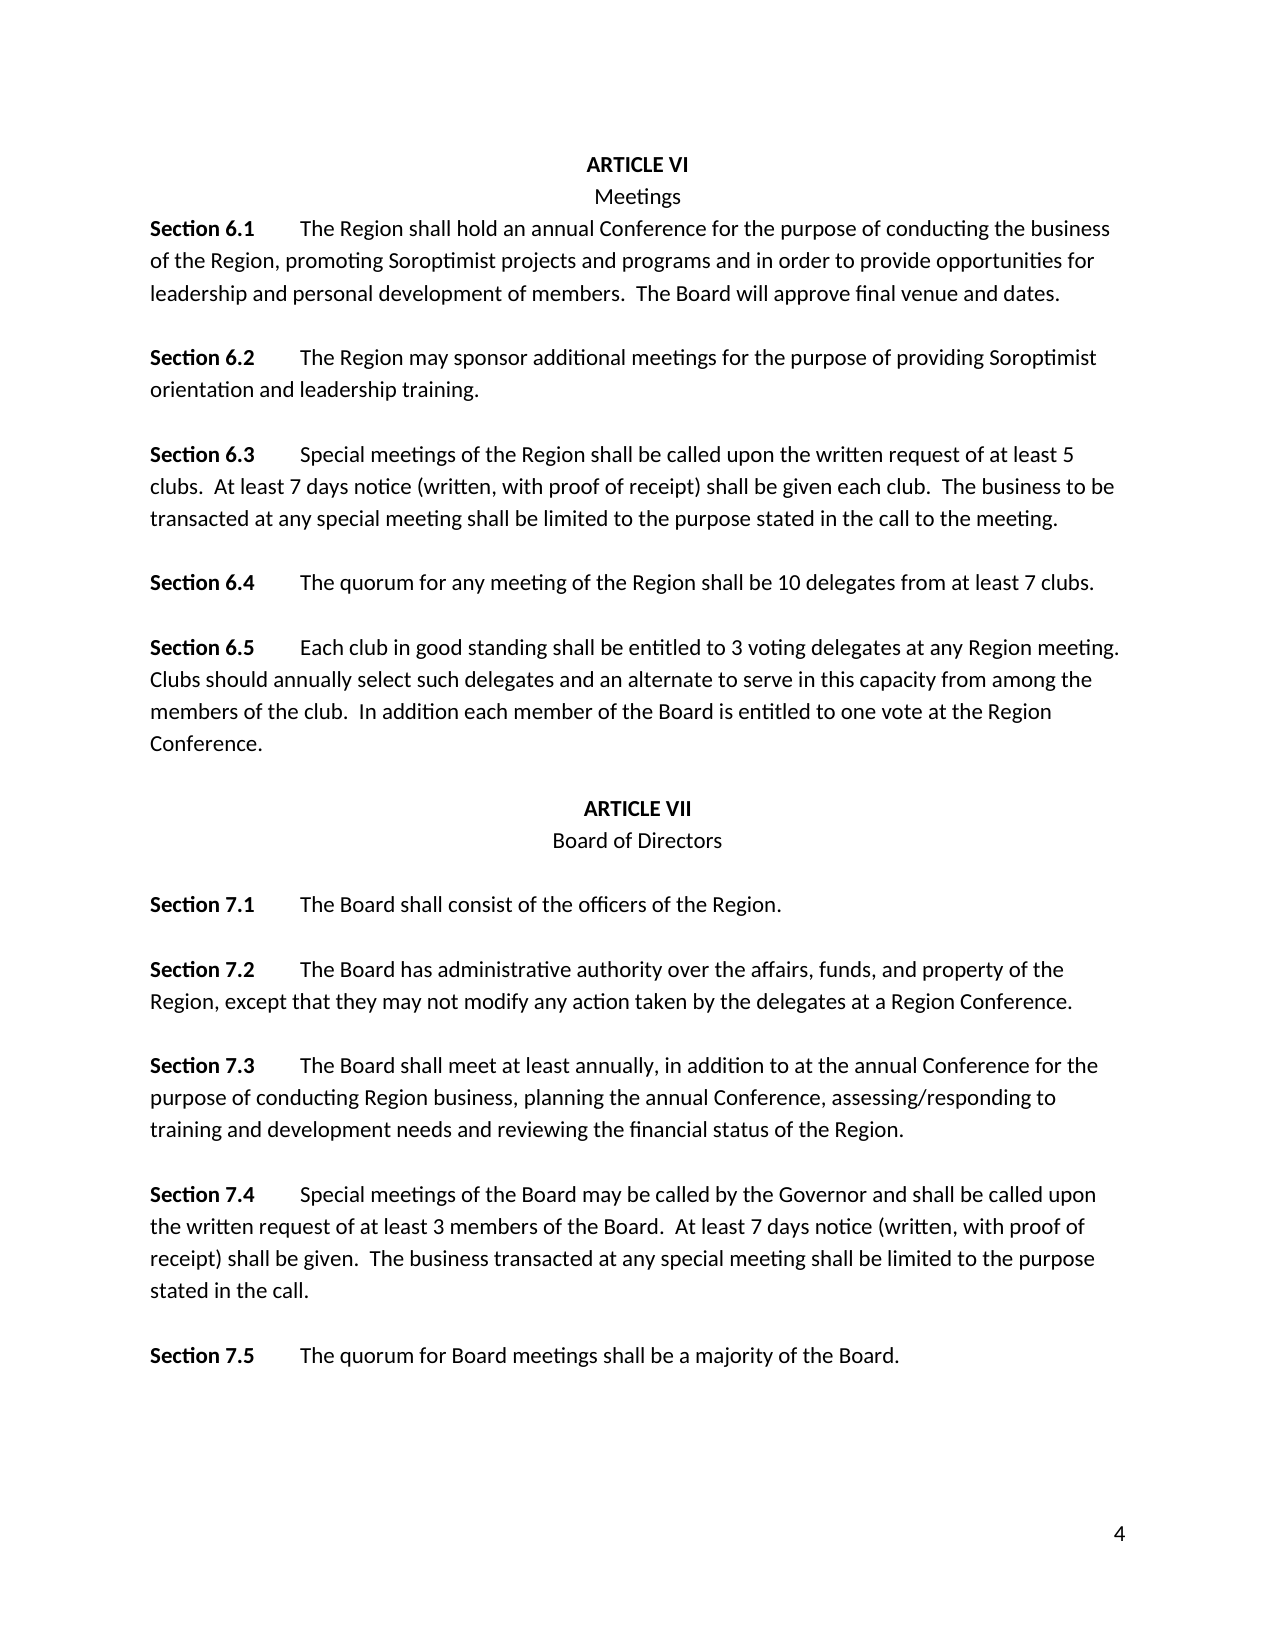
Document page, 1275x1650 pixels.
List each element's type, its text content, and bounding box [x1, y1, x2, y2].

text Section 6.4 The quorum for any meeting of the Region shall be 10 delegates from at least 7 clubs. [150, 568, 1125, 596]
text ARTICLE VII [150, 794, 1125, 822]
text Section 6.3 Special meetings of the Region shall be called upon the written request of at least 5 clubs. At least 7 days notice (written, with proof of receipt) shall be given each club. The business to be transacted at any special meeting shall be limited to the purpose stated in the call to the meeting. [150, 440, 1125, 532]
text Section 6.5 Each club in good standing shall be entitled to 3 voting delegates at any Region meeting. Clubs should annually select such delegates and an alternate to serve in this capacity from among the members of the club. In addition each member of the Board is entitled to one vote at the Region Conference. [150, 633, 1125, 757]
text Section 6.2 The Region may sponsor additional meetings for the purpose of providing Soroptimist orientation and leadership training. [150, 343, 1125, 403]
text Section 7.4 Special meetings of the Board may be called by the Governor and shall be called upon the written request of at least 3 members of the Board. At least 7 days notice (written, with proof of receipt) shall be given. The business transacted at any special meeting shall be limited to the purpose stated in the call. [150, 1180, 1125, 1304]
text Section 6.1 The Region shall hold an annual Conference for the purpose of conducting the business of the Region, promoting Soroptimist projects and programs and in order to provide opportunities for leadership and personal development of members. The Board will approve final venue and dates. [150, 214, 1125, 307]
text Section 7.1 The Board shall consist of the officers of the Region. [150, 890, 1125, 918]
text Meetings [150, 182, 1125, 210]
text Section 7.5 The quorum for Board meetings shall be a majority of the Board. [150, 1341, 1125, 1369]
text Board of Directors [150, 826, 1125, 854]
text ARTICLE VI [150, 150, 1125, 178]
text Section 7.3 The Board shall meet at least annually, in addition to at the annual Conference for the purpose of conducting Region business, planning the annual Conference, assessing/responding to training and development needs and reviewing the financial status of the Region. [150, 1051, 1125, 1144]
text Section 7.2 The Board has administrative authority over the affairs, funds, and property of the Region, except that they may not modify any action taken by the delegates at a Region Conference. [150, 955, 1125, 1015]
